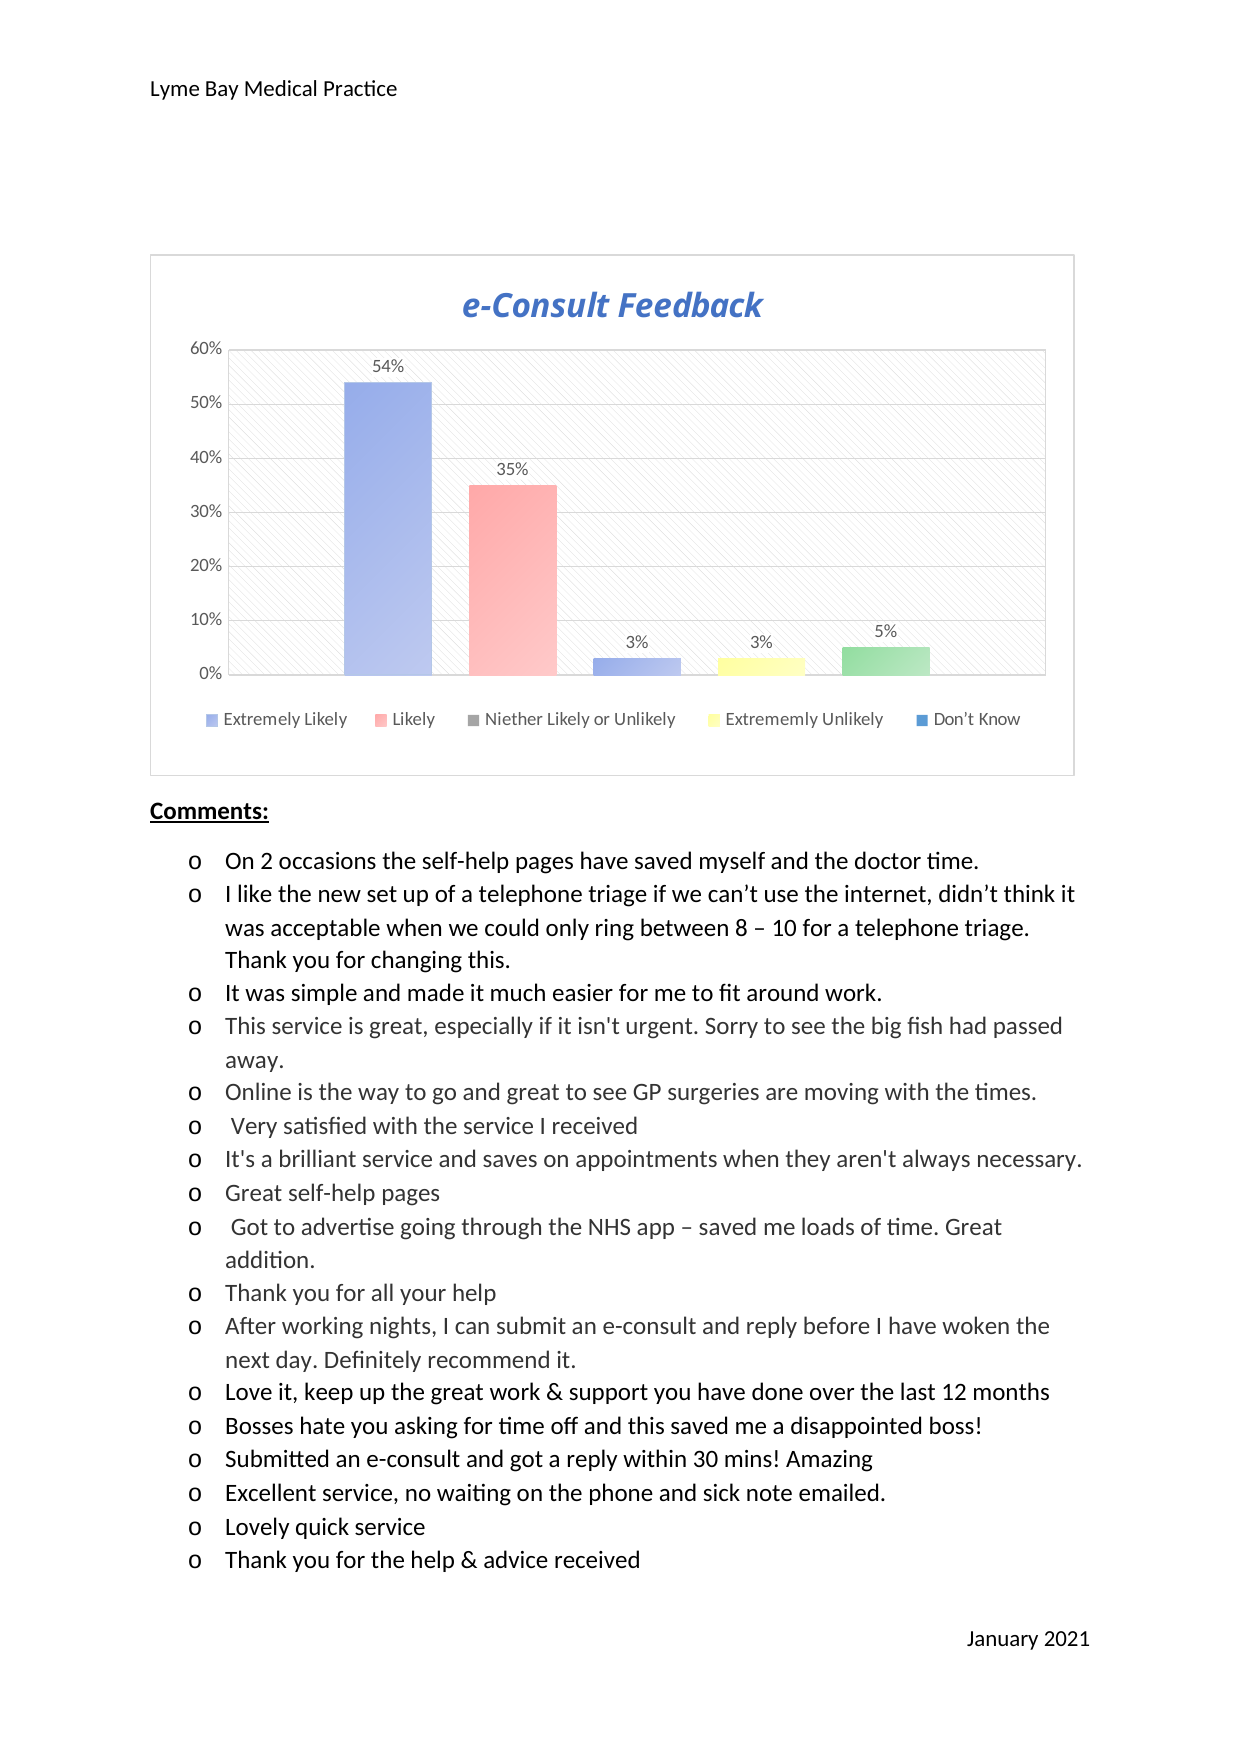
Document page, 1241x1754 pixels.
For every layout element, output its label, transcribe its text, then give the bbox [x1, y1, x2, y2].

list Submitted an e-consult and got a reply within 30 mins! Amazing [187, 1443, 1090, 1475]
list Thank you for the help & advice received [187, 1544, 1090, 1576]
list Got to advertise going through the NHS app – saved me loads of time. Great addition. [187, 1211, 1090, 1275]
list Excellent service, no waiting on the phone and sick note emailed. [187, 1477, 1090, 1509]
text Comments: [150, 795, 1090, 826]
list Love it, keep up the great work & support you have done over the last 12 months [187, 1376, 1090, 1408]
list Very satisfied with the service I received [187, 1110, 1090, 1142]
list I like the new set up of a telephone triage if we can’t use the internet, didn’t think it was acceptable when we could only ring between 8 – 10 for a telephone triage. Thank you for changing this. [187, 879, 1090, 975]
list After working nights, I can submit an e-consult and reply before I have woken the next day. Definitely recommend it. [187, 1310, 1090, 1374]
list Bosses hate you asking for time off and this saved me a disappointed boss! [187, 1410, 1090, 1442]
list It's a brilliant service and saves on appointments when they aren't always necessary. [187, 1143, 1090, 1175]
list Lovely quick service [187, 1511, 1090, 1542]
list This service is great, especially if it isn't urgent. Sorry to see the big fish had passed away. [187, 1010, 1090, 1074]
list On 2 occasions the self-help pages have saved myself and the doctor time. [187, 845, 1090, 877]
list Thank you for all your help [187, 1277, 1090, 1308]
list Online is the way to go and great to see GP surgeries are moving with the times. [187, 1076, 1090, 1108]
list Great self-help pages [187, 1177, 1090, 1209]
list It was simple and made it much easier for me to fit around work. [187, 977, 1090, 1008]
